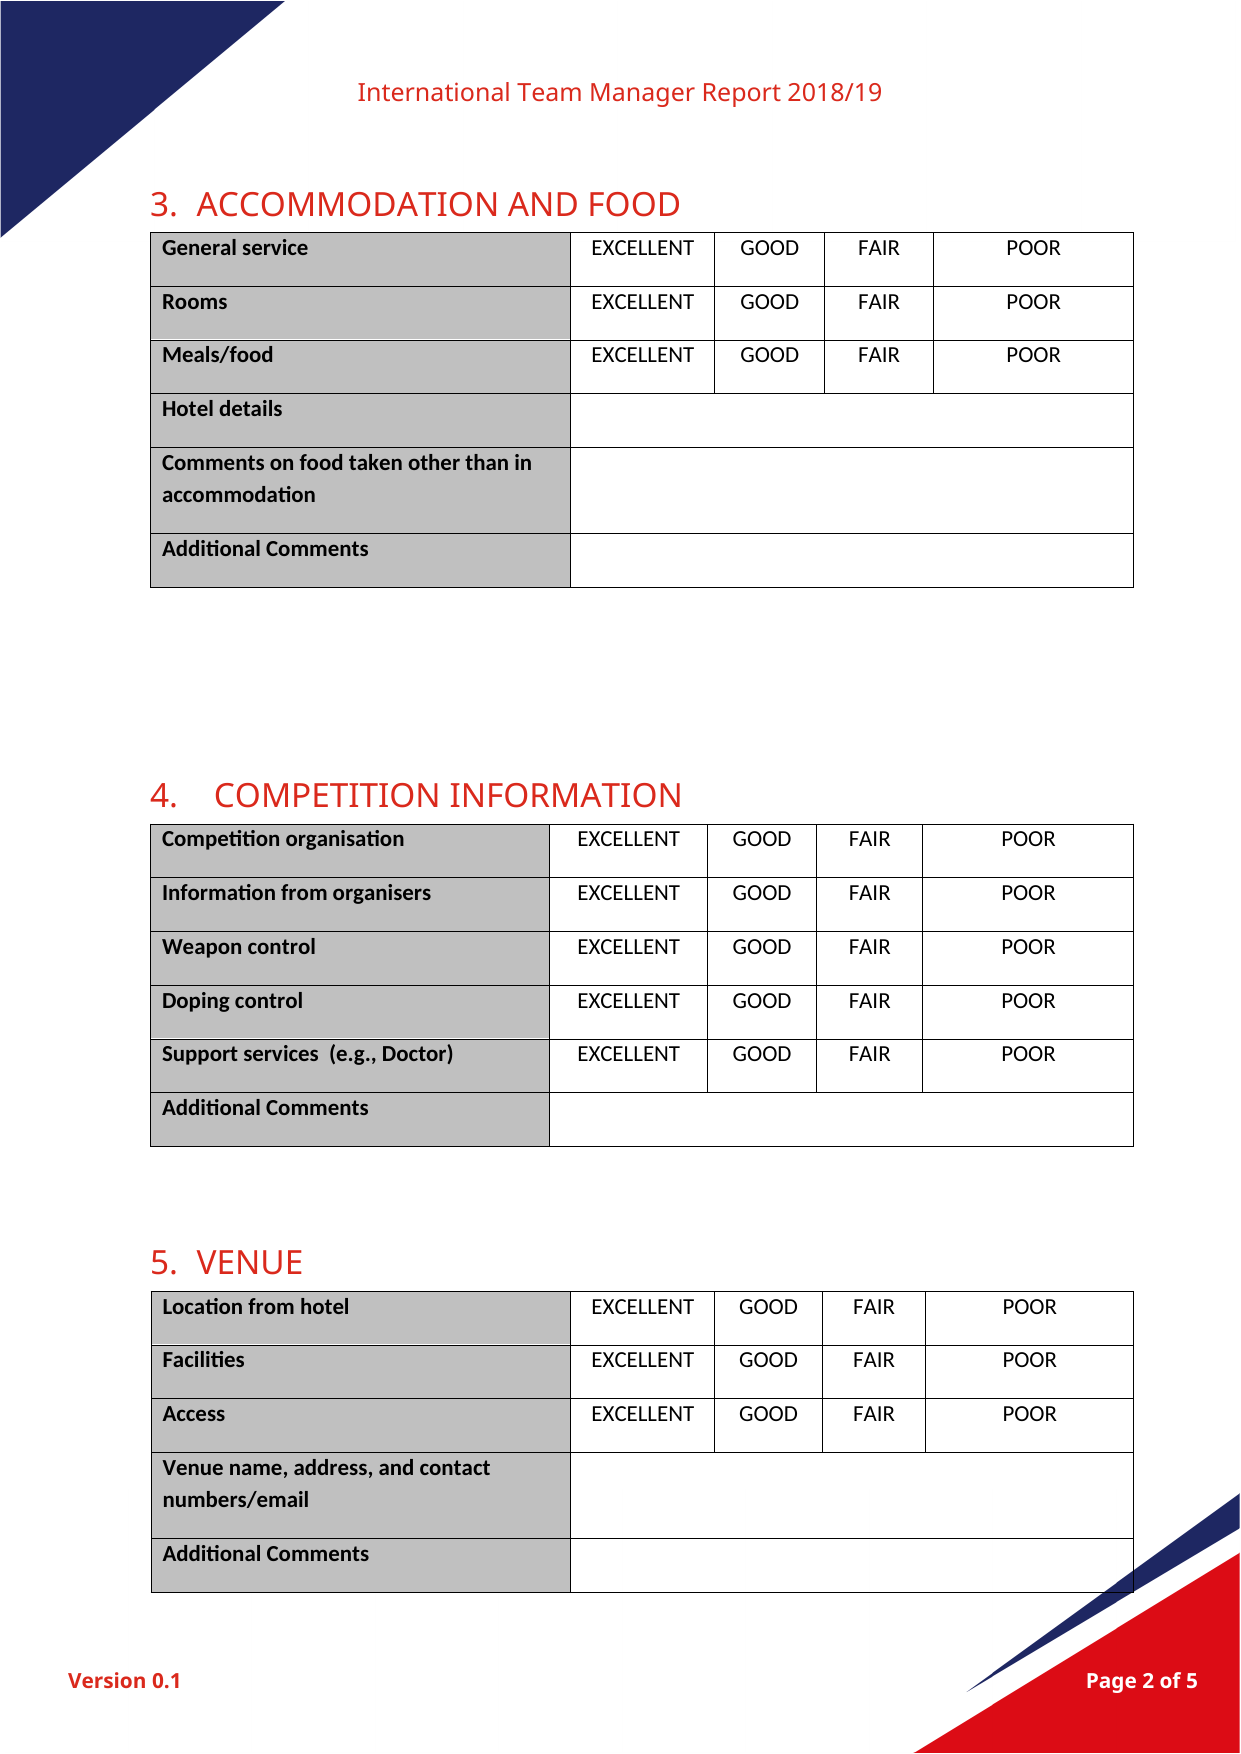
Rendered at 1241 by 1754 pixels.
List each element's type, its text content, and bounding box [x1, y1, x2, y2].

table_cell POOR [923, 878, 1133, 931]
table_header General service [151, 233, 570, 286]
table_header GOOD [715, 233, 824, 286]
table_header POOR [926, 1292, 1133, 1344]
table_cell GOOD [708, 878, 816, 931]
table_cell Meals/food [151, 341, 570, 393]
table_cell FAIR [823, 1399, 925, 1452]
table_cell Access [152, 1399, 570, 1452]
table_cell Information from organisers [151, 878, 549, 931]
table_header GOOD [708, 825, 816, 877]
table_cell Support services (e.g., Doctor) [151, 1040, 549, 1092]
table_cell Additional Comments [152, 1539, 570, 1592]
table_cell EXCELLENT [550, 986, 707, 1038]
table_cell GOOD [708, 932, 816, 985]
table_cell POOR [923, 1040, 1133, 1092]
subtitle Accommodation and Food [150, 180, 1090, 226]
table_cell Venue name, address, and contact numbers/email [152, 1453, 570, 1538]
table_cell FAIR [817, 986, 922, 1038]
picture [0, 1, 1236, 242]
table_header POOR [923, 825, 1133, 877]
table_cell GOOD [708, 986, 816, 1038]
table_cell [571, 394, 1133, 447]
subtitle Competition information [150, 772, 1090, 817]
subtitle Venue [150, 1239, 1090, 1284]
table_header GOOD [715, 1292, 822, 1344]
table_header FAIR [823, 1292, 925, 1344]
table_cell Comments on food taken other than in accommodation [151, 448, 570, 533]
table_cell FAIR [817, 1040, 922, 1092]
table_header Competition organisation [151, 825, 549, 877]
table_cell EXCELLENT [571, 341, 714, 393]
table_cell FAIR [825, 341, 933, 393]
table_cell EXCELLENT [571, 1346, 714, 1398]
table_cell EXCELLENT [571, 287, 714, 339]
table_cell [571, 1539, 1133, 1592]
table_header EXCELLENT [550, 825, 707, 877]
table_cell EXCELLENT [550, 878, 707, 931]
table_cell POOR [926, 1346, 1133, 1398]
table_cell Hotel details [151, 394, 570, 447]
table_cell EXCELLENT [571, 1399, 714, 1452]
table_header FAIR [817, 825, 922, 877]
table_cell GOOD [715, 341, 824, 393]
table_cell Weapon control [151, 932, 549, 985]
table_cell GOOD [715, 1346, 822, 1398]
table_header Location from hotel [152, 1292, 570, 1344]
table_header EXCELLENT [571, 1292, 714, 1344]
table_cell EXCELLENT [550, 932, 707, 985]
table_cell [571, 534, 1133, 587]
table_cell FAIR [823, 1346, 925, 1398]
table_cell POOR [934, 341, 1133, 393]
table_header FAIR [825, 233, 933, 286]
table_cell Doping control [151, 986, 549, 1038]
table_cell FAIR [817, 878, 922, 931]
table_cell Facilities [152, 1346, 570, 1398]
table_cell GOOD [715, 1399, 822, 1452]
table_header POOR [934, 233, 1133, 286]
table_cell POOR [923, 932, 1133, 985]
table_cell Additional Comments [151, 1093, 549, 1146]
table_cell GOOD [708, 1040, 816, 1092]
table_cell Rooms [151, 287, 570, 339]
table_cell POOR [926, 1399, 1133, 1452]
table_cell Additional Comments [151, 534, 570, 587]
picture [5, 1489, 1240, 1753]
table_cell [571, 448, 1133, 533]
table_cell FAIR [825, 287, 933, 339]
table_cell GOOD [715, 287, 824, 339]
table_cell [550, 1093, 1133, 1146]
table_cell FAIR [817, 932, 922, 985]
table_header EXCELLENT [571, 233, 714, 286]
table_cell POOR [934, 287, 1133, 339]
table_cell EXCELLENT [550, 1040, 707, 1092]
table_cell POOR [923, 986, 1133, 1038]
table_cell [571, 1453, 1133, 1538]
